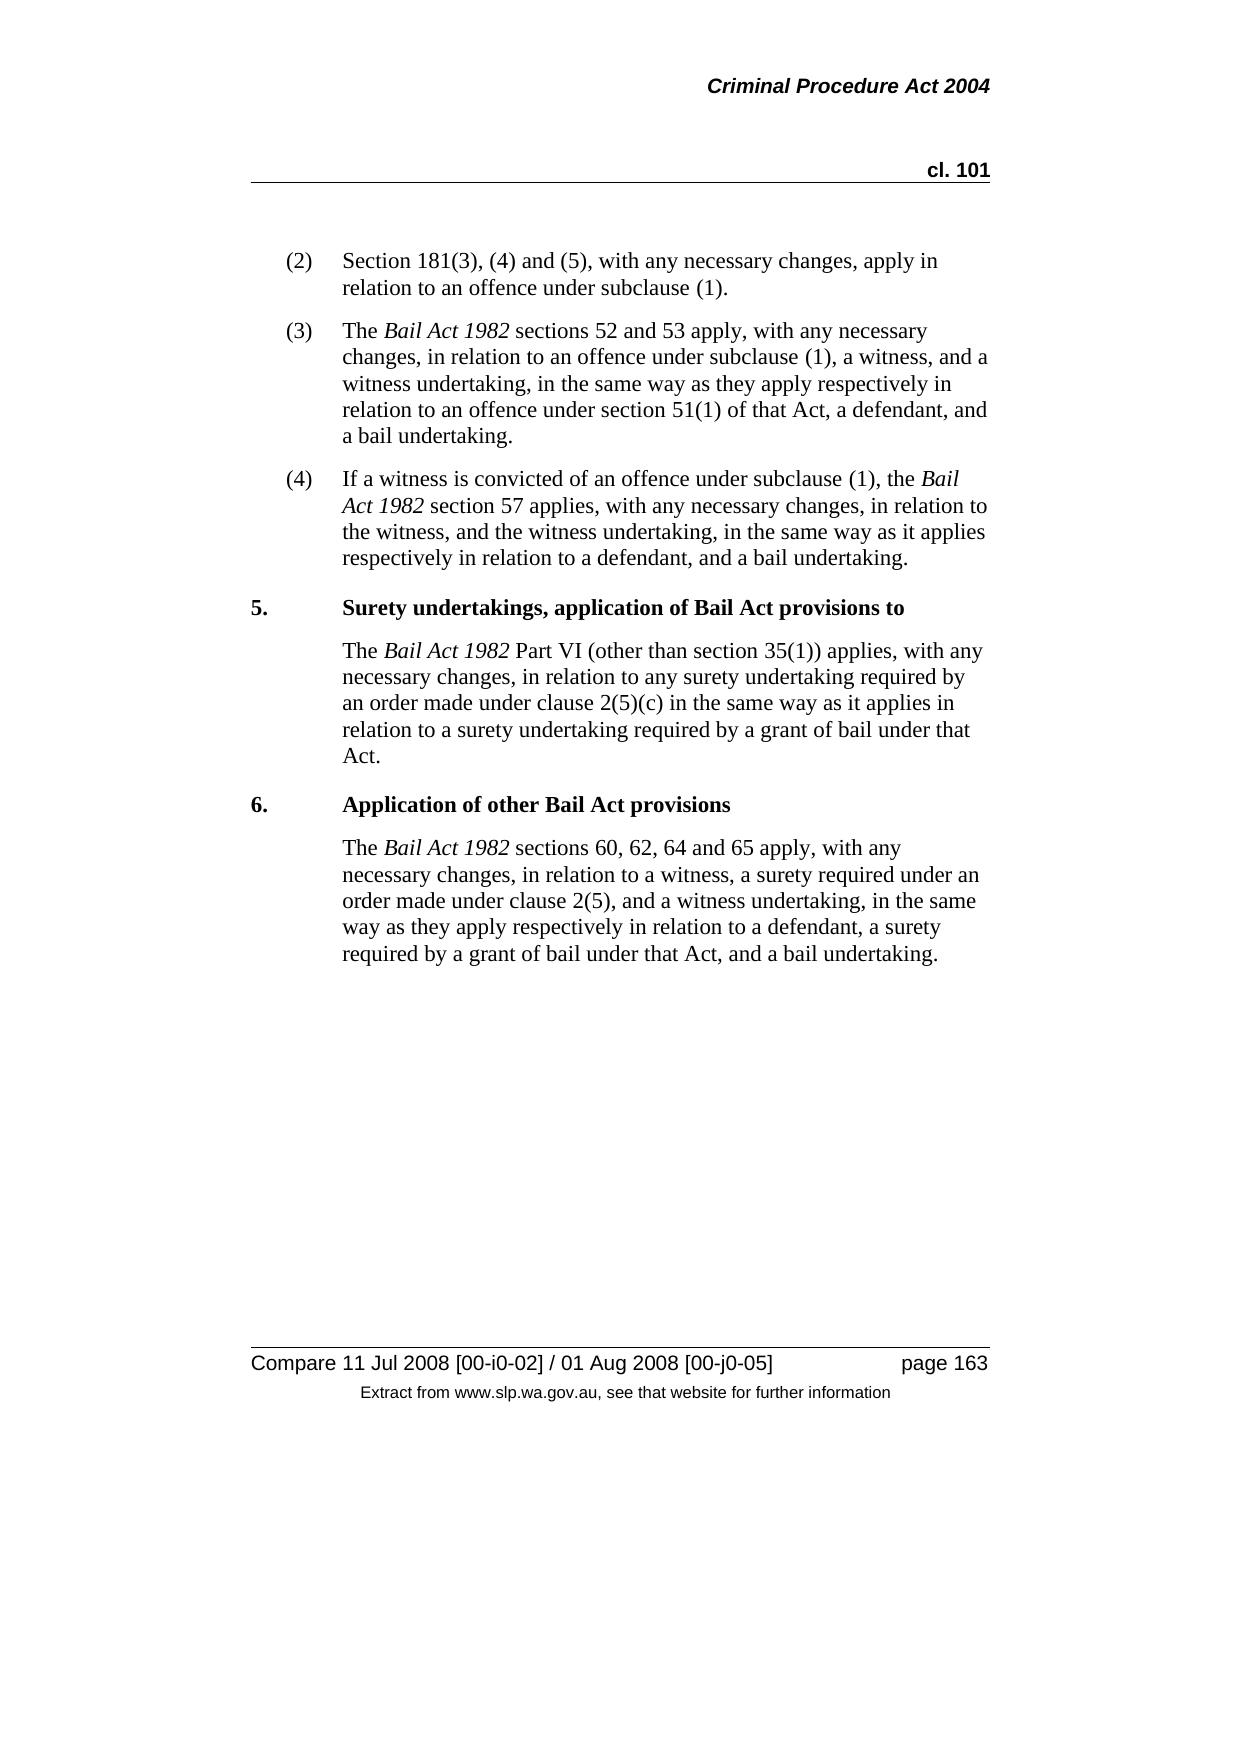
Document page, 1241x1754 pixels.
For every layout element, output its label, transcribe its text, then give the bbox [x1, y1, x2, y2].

text (2) Section 181(3), (4) and (5), with any necessary changes, apply in relation to an offence under subclause (1). [251, 247, 990, 300]
text (4) If a witness is convicted of an offence under subclause (1), the Bail Act 1982 section 57 applies, with any necessary changes, in relation to the witness, and the witness undertaking, in the same way as it applies respectively in relation to a defendant, and a bail undertaking. [251, 465, 990, 571]
text The Bail Act 1982 sections 60, 62, 64 and 65 apply, with any necessary changes, in relation to a witness, a surety required under an order made under clause 2(5), and a witness undertaking, in the same way as they apply respectively in relation to a defendant, a surety required by a grant of bail under that Act, and a bail undertaking. [251, 834, 990, 966]
subtitle 5. Surety undertakings, application of Bail Act provisions to [251, 594, 990, 620]
subtitle 6. Application of other Bail Act provisions [251, 791, 990, 818]
text The Bail Act 1982 Part VI (other than section 35(1)) applies, with any necessary changes, in relation to any surety undertaking required by an order made under clause 2(5)(c) in the same way as it applies in relation to a surety undertaking required by a grant of bail under that Act. [251, 637, 990, 768]
text (3) The Bail Act 1982 sections 52 and 53 apply, with any necessary changes, in relation to an offence under subclause (1), a witness, and a witness undertaking, in the same way as they apply respectively in relation to an offence under section 51(1) of that Act, a defendant, and a bail undertaking. [251, 317, 990, 449]
